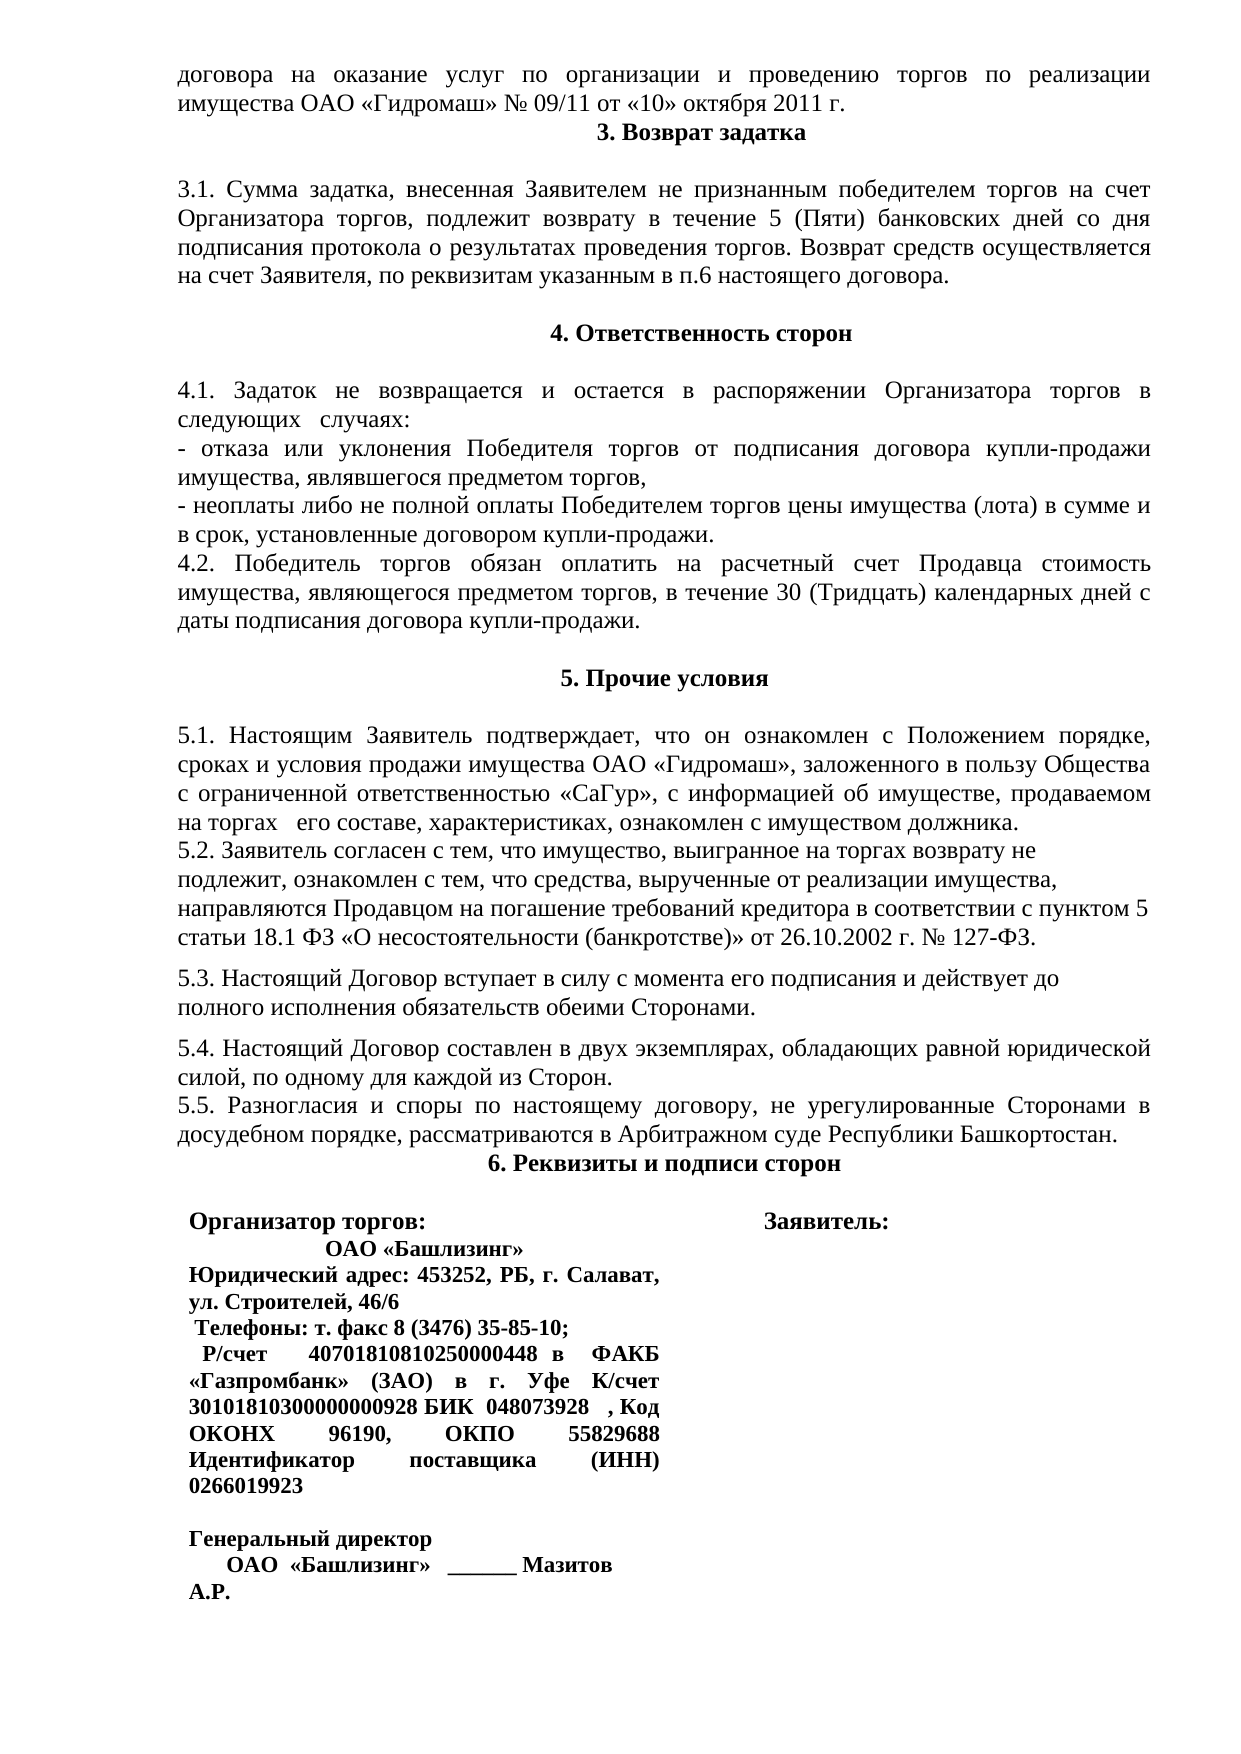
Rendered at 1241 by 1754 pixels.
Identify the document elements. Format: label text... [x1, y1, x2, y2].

text 6. Реквизиты и подписи сторон [177, 1148, 1152, 1177]
text 5.3. Настоящий Договор вступает в силу с момента его подписания и действует до полного исполнения обязательств обеими Сторонами. [177, 963, 1152, 1020]
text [177, 59, 1152, 117]
text 4.2. Победитель торгов обязан оплатить на расчетный счет Продавца стоимость имущества, являющегося предметом торгов, в течение 30 (Тридцать) календарных дней с даты подписания договора купли-продажи. [177, 548, 1152, 634]
text 4. Ответственность сторон [177, 318, 1152, 347]
text 4.1. Задаток не возвращается и остается в распоряжении Организатора торгов в следующих случаях: [177, 375, 1152, 433]
text - отказа или уклонения Победителя торгов от подписания договора купли-продажи имущества, являвшегося предметом торгов, [177, 433, 1152, 490]
text 3.1. Сумма задатка, внесенная Заявителем не признанным победителем торгов на счет Организатора торгов, подлежит возврату в течение 5 (Пяти) банковских дней со дня подписания протокола о результатах проведения торгов. Возврат средств осуществляется на счет Заявителя, по реквизитам указанным в п.6 настоящего договора. [177, 174, 1152, 289]
table_header Организатор торгов: ОАО «Башлизинг» Юридический адрес: 453252, РБ, г. Салават, ул. Строителей, 46/6 Телефоны: т. факс 8 (3476) 35-85-10; Р/счет 40701810810250000448 в ФАКБ «Газпромбанк» (ЗАО) в г. Уфе К/счет 30101810300000000928 БИК 048073928 , Код ОКОНХ 96190, ОКПО 55829688 Идентификатор поставщика (ИНН) 0266019923 Генеральный директор ОАО «Башлизинг» ______ Мазитов А.Р. [177, 1206, 671, 1604]
text 5.2. Заявитель согласен с тем, что имущество, выигранное на торгах возврату не подлежит, ознакомлен с тем, что средства, вырученные от реализации имущества, направляются Продавцом на погашение требований кредитора в соответствии с пунктом 5 статьи 18.1 ФЗ «О несостоятельности (банкротстве)» от 26.10.2002 г. № 127-ФЗ. [177, 835, 1152, 950]
text 5.1. Настоящим Заявитель подтверждает, что он ознакомлен с Положением порядке, сроках и условия продажи имущества ОАО «Гидромаш», заложенного в пользу Общества с ограниченной ответственностью «СаГур», с информацией об имуществе, продаваемом на торгах его составе, характеристиках, ознакомлен с имуществом должника. [177, 720, 1152, 835]
table_header Заявитель: [671, 1206, 1174, 1604]
text 5. Прочие условия [177, 663, 1152, 692]
text 5.5. Разногласия и споры по настоящему договору, не урегулированные Сторонами в досудебном порядке, рассматриваются в Арбитражном суде Республики Башкортостан. [177, 1090, 1152, 1148]
text - неоплаты либо не полной оплаты Победителем торгов цены имущества (лота) в сумме и в срок, установленные договором купли-продажи. [177, 490, 1152, 548]
text 5.4. Настоящий Договор составлен в двух экземплярах, обладающих равной юридической силой, по одному для каждой из Сторон. [177, 1033, 1152, 1090]
text 3. Возврат задатка [177, 117, 1152, 145]
